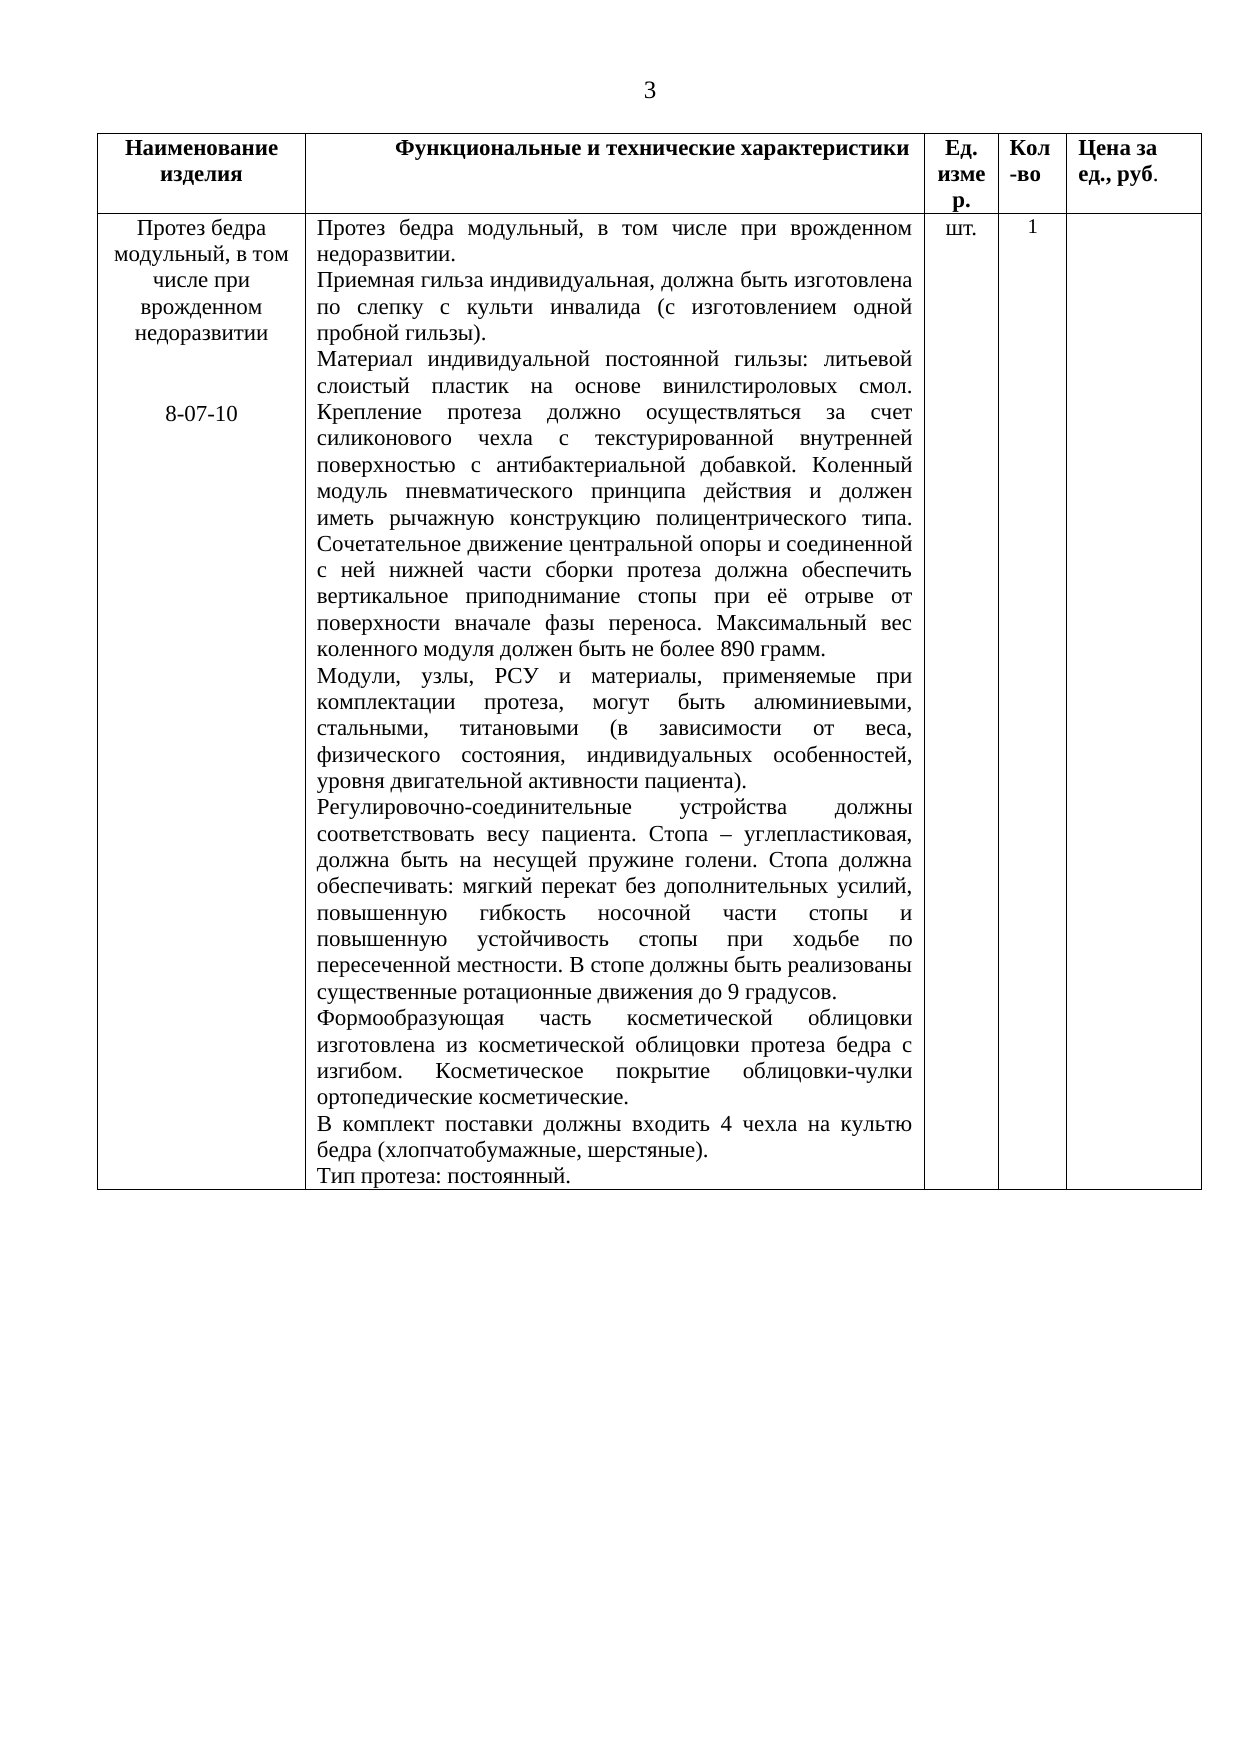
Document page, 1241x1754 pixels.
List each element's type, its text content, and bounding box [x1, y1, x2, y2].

table_header Функциональные и технические характеристики [306, 134, 924, 213]
table_cell 1 [999, 214, 1066, 1189]
table_header Ед. измер. [925, 134, 998, 213]
table_cell шт. [925, 214, 998, 1189]
table_header Наименование изделия [98, 134, 305, 213]
table_header Цена за ед., руб. [1067, 134, 1201, 213]
table_cell Протез бедра модульный, в том числе при врожденном недоразвитии 8-07-10 [98, 214, 305, 1189]
table_cell [1067, 214, 1201, 1189]
table_cell Протез бедра модульный, в том числе при врожденном недоразвитии. Приемная гильза индивидуальная, должна быть изготовлена по слепку с культи инвалида (с изготовлением одной пробной гильзы). Материал индивидуальной постоянной гильзы: литьевой слоистый пластик на основе винилстироловых смол. Крепление протеза должно осуществляться за счет силиконового чехла c текстурированной внутренней поверхностью с антибактериальной добавкой. Коленный модуль пневматического принципа действия и должен иметь рычажную конструкцию полицентрического типа. Сочетательное движение центральной опоры и соединенной с ней нижней части сборки протеза должна обеспечить вертикальное приподнимание стопы при её отрыве от поверхности вначале фазы переноса. Максимальный вес коленного модуля должен быть не более 890 грамм. Модули, узлы, РСУ и материалы, применяемые при комплектации протеза, могут быть алюминиевыми, стальными, титановыми (в зависимости от веса, физического состояния, индивидуальных особенностей, уровня двигательной активности пациента). Регулировочно-соединительные устройства должны соответствовать весу пациента. Стопа – углепластиковая, должна быть на несущей пружине голени. Стопа должна обеспечивать: мягкий перекат без дополнительных усилий, повышенную гибкость носочной части стопы и повышенную устойчивость стопы при ходьбе по пересеченной местности. В стопе должны быть реализованы существенные ротационные движения до 9 градусов. Формообразующая часть косметической облицовки изготовлена из косметической облицовки протеза бедра с изгибом. Косметическое покрытие облицовки-чулки ортопедические косметические. В комплект поставки должны входить 4 чехла на культю бедра (хлопчатобумажные, шерстяные). Тип протеза: постоянный. [306, 214, 924, 1189]
table_header Кол-во [999, 134, 1066, 213]
